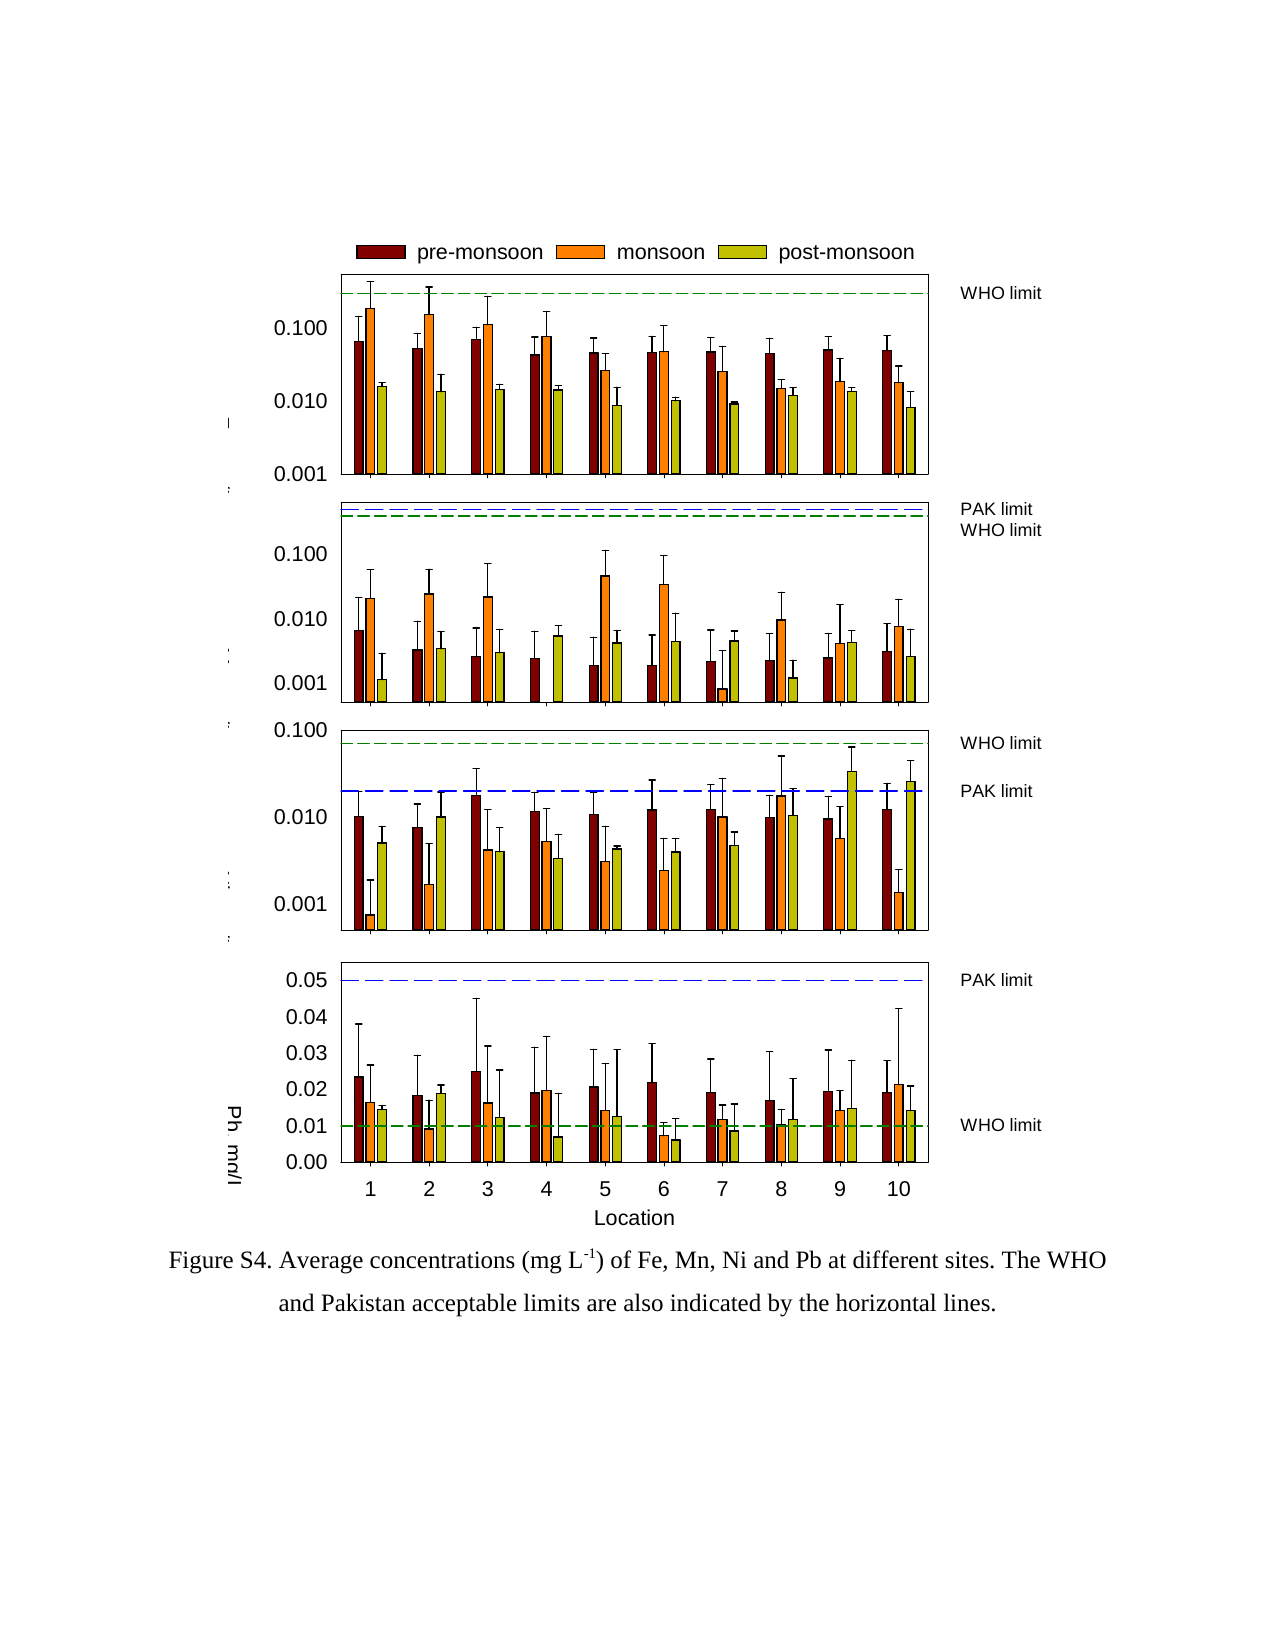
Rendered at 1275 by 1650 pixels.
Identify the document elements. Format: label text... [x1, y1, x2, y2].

text Figure S4. Average concentrations (mg L-1) of Fe, Mn, Ni and Pb at different sites. The WHO and Pakistan acceptable limits are also indicated by the horizontal lines. [150, 1245, 1125, 1317]
